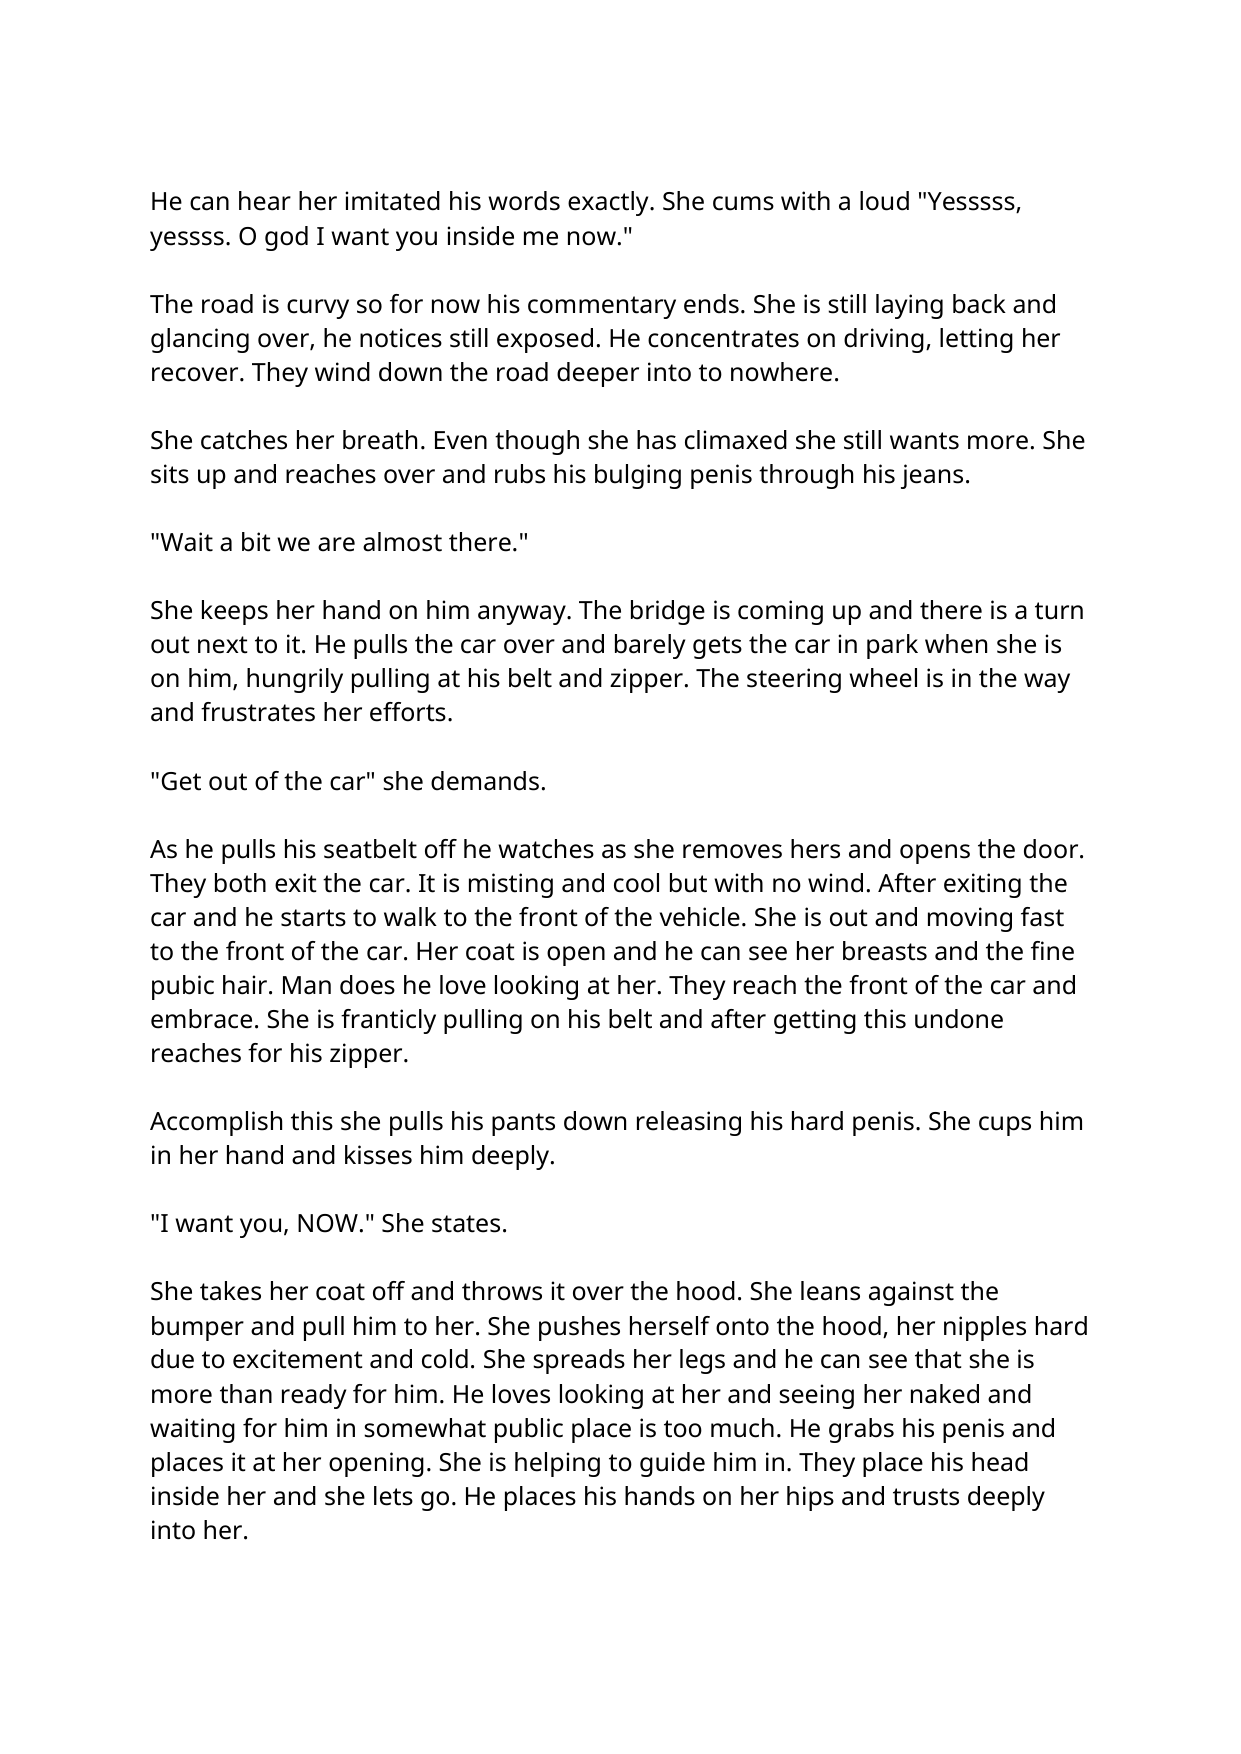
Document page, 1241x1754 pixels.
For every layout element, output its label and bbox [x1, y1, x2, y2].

text [150, 150, 1090, 1581]
